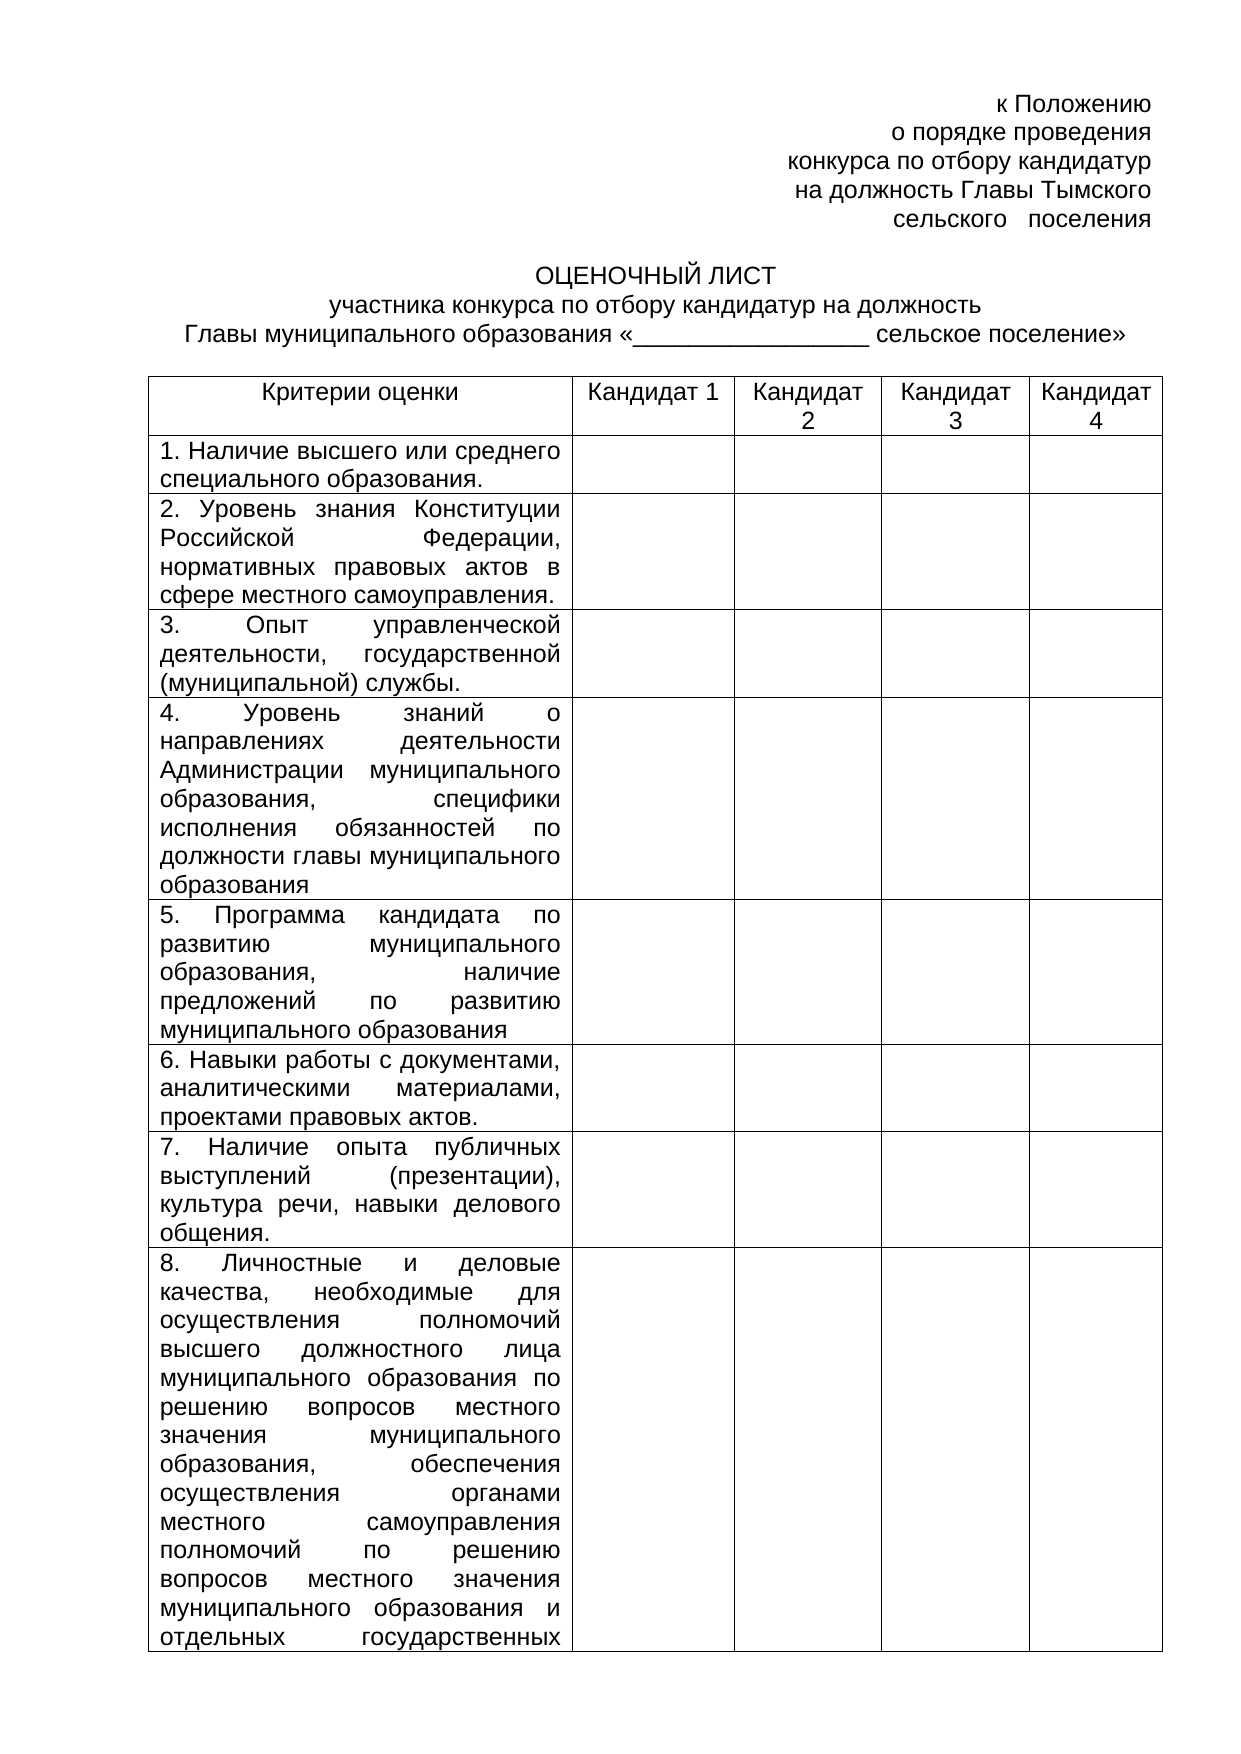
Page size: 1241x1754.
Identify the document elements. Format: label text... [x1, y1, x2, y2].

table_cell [149, 1248, 572, 1651]
text на должность Главы Тымского [159, 175, 1152, 204]
table_cell [735, 1045, 881, 1131]
table_cell [735, 494, 881, 609]
table_cell [573, 610, 734, 697]
table_cell [1030, 1132, 1162, 1247]
table_cell [882, 1132, 1029, 1247]
table_cell [882, 610, 1029, 697]
table_cell 7. Наличие опыта публичных выступлений (презентации), культура речи, навыки делового общения. [149, 1132, 572, 1247]
table_cell 6. Навыки работы с документами, аналитическими материалами, проектами правовых актов. [149, 1045, 572, 1131]
table_header Кандидат 1 [573, 377, 734, 435]
text сельского поселения [159, 204, 1152, 232]
table_cell [882, 900, 1029, 1044]
table_cell [1030, 610, 1162, 697]
table_cell [573, 436, 734, 493]
table_header Кандидат 4 [1030, 377, 1162, 435]
text участника конкурса по отбору кандидатур на должность [159, 290, 1152, 319]
table_cell 1. Наличие высшего или среднего специального образования. [149, 436, 572, 493]
table_cell [1030, 1045, 1162, 1131]
table_cell [735, 436, 881, 493]
table_header Кандидат 3 [882, 377, 1029, 435]
table_cell [882, 494, 1029, 609]
table_header Критерии оценки [149, 377, 572, 435]
table_cell [735, 1248, 881, 1651]
table_cell 3. Опыт управленческой деятельности, государственной (муниципальной) службы. [149, 610, 572, 697]
table_cell [735, 610, 881, 697]
table_cell [573, 1248, 734, 1651]
table_cell 4. Уровень знаний о направлениях деятельности Администрации муниципального образования, специфики исполнения обязанностей по должности главы муниципального образования [149, 698, 572, 899]
table_cell [1030, 494, 1162, 609]
text ОЦЕНОЧНЫЙ ЛИСТ [159, 261, 1152, 290]
table_cell 5. Программа кандидата по развитию муниципального образования, наличие предложений по развитию муниципального образования [149, 900, 572, 1044]
table_cell [735, 900, 881, 1044]
table_cell [1030, 900, 1162, 1044]
table_cell [882, 436, 1029, 493]
table_cell [573, 698, 734, 899]
table_cell [735, 1132, 881, 1247]
table_header Кандидат 2 [735, 377, 881, 435]
text о порядке проведения [159, 117, 1152, 146]
table_cell [1030, 698, 1162, 899]
text конкурса по отбору кандидатур [159, 146, 1152, 175]
table_cell [882, 1248, 1029, 1651]
table_cell [882, 1045, 1029, 1131]
table_cell 2. Уровень знания Конституции Российской Федерации, нормативных правовых актов в сфере местного самоуправления. [149, 494, 572, 609]
table_cell [573, 1045, 734, 1131]
table_cell [573, 1132, 734, 1247]
table_cell [735, 698, 881, 899]
text Главы муниципального образования «_________________ сельское поселение» [159, 319, 1152, 347]
table_cell [1030, 436, 1162, 493]
text к Положению [159, 89, 1152, 117]
table_cell [573, 900, 734, 1044]
table_cell [573, 494, 734, 609]
table_cell [1030, 1248, 1162, 1651]
table_cell [882, 698, 1029, 899]
